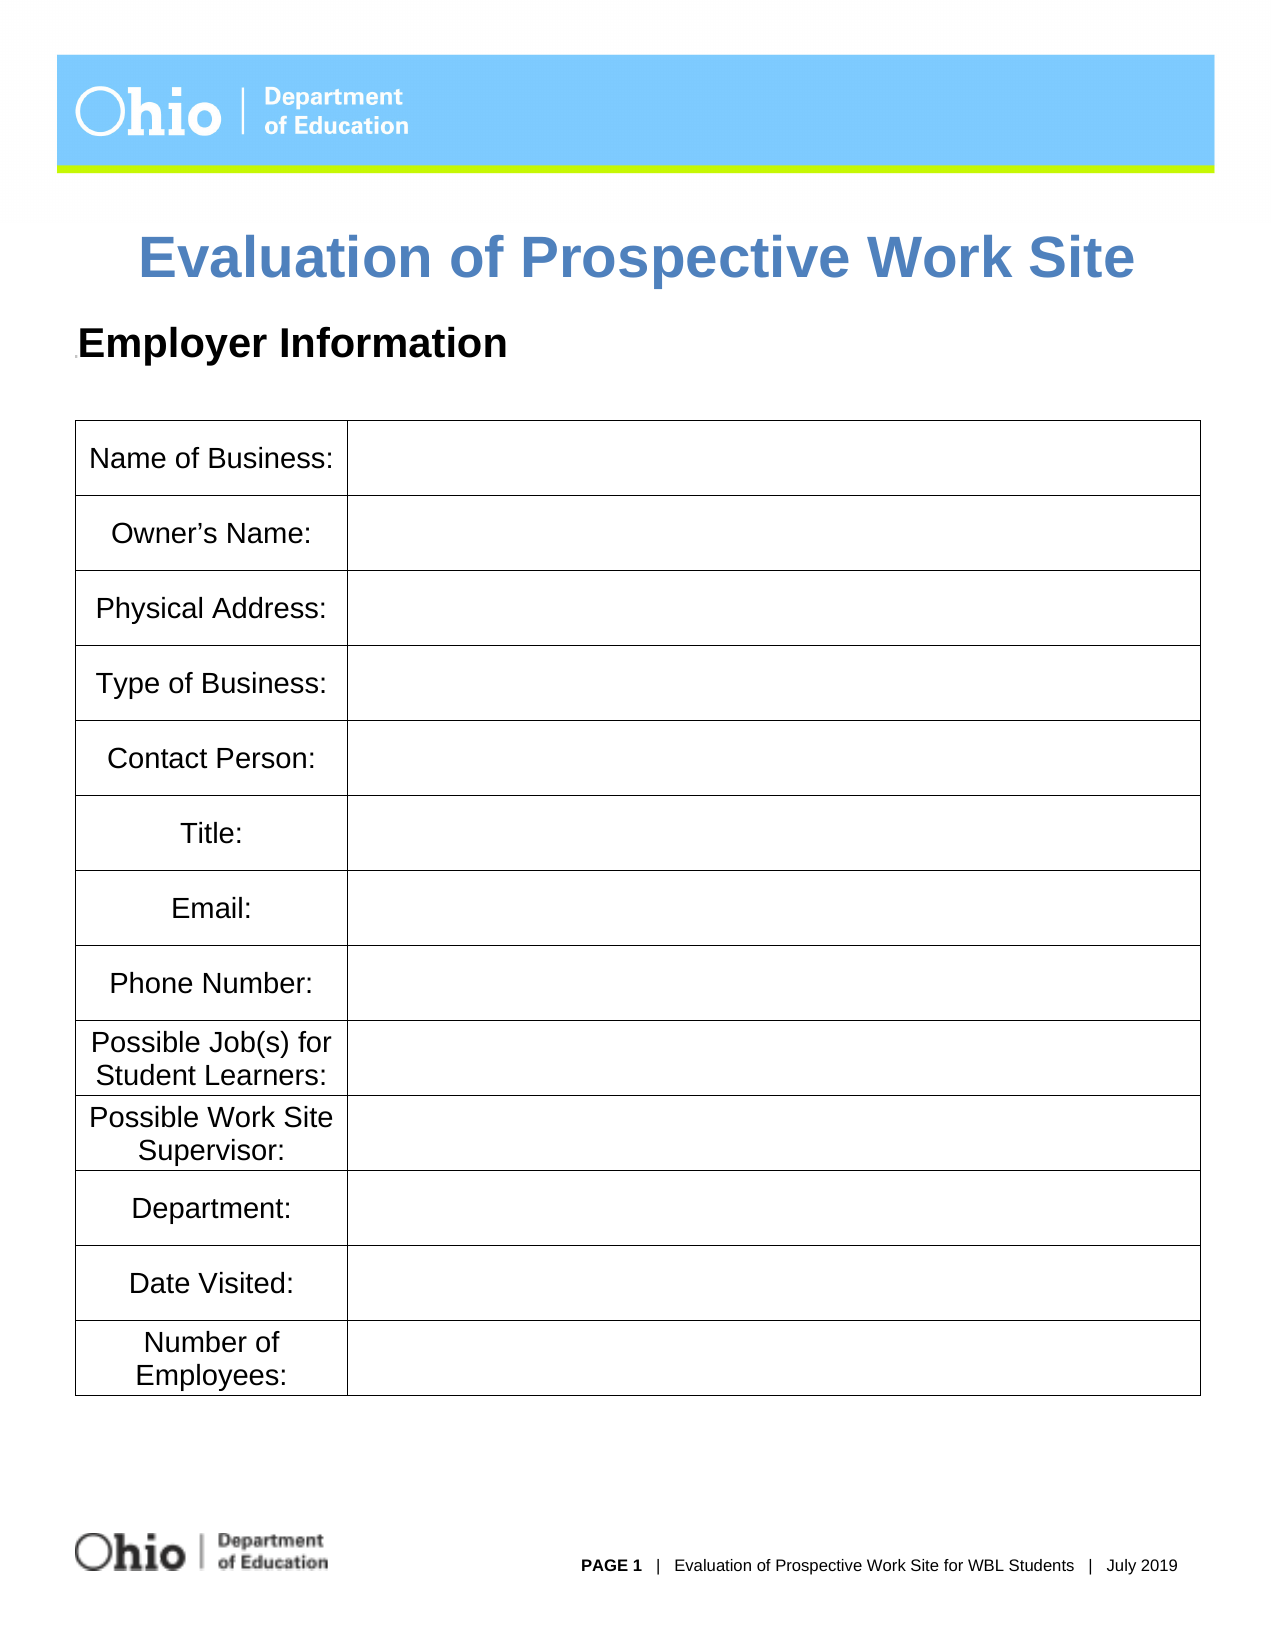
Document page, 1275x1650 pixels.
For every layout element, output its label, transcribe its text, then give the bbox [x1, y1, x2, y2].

text Evaluation of Prospective Work Site [75, 223, 1200, 289]
table_cell Possible Work Site Supervisor: [76, 1096, 347, 1170]
table_cell Phone Number: [76, 946, 347, 1020]
table_cell [348, 646, 1200, 720]
table_cell [348, 1171, 1200, 1245]
table_cell Possible Job(s) for Student Learners: [76, 1021, 347, 1095]
table_cell [348, 721, 1200, 795]
table_cell Title: [76, 796, 347, 870]
table_cell Owner’s Name: [76, 496, 347, 570]
table_cell Email: [76, 871, 347, 945]
table_header Name of Business: [76, 421, 347, 495]
table_cell [348, 871, 1200, 945]
table_cell [348, 946, 1200, 1020]
table_cell Contact Person: [76, 721, 347, 795]
table_cell [348, 1096, 1200, 1170]
table_cell Department: [76, 1171, 347, 1245]
table_cell [348, 571, 1200, 645]
table_cell Date Visited: [76, 1246, 347, 1320]
table_cell [348, 1321, 1200, 1395]
picture [0, 0, 1271, 223]
picture [75, 1533, 328, 1571]
table_cell Type of Business: [76, 646, 347, 720]
text Employer Information [75, 319, 1200, 367]
table_cell Number of Employees: [76, 1321, 347, 1395]
table_cell Physical Address: [76, 571, 347, 645]
table_cell [348, 1021, 1200, 1095]
table_cell [348, 496, 1200, 570]
table_header [348, 421, 1200, 495]
table_cell [348, 796, 1200, 870]
table_cell [348, 1246, 1200, 1320]
